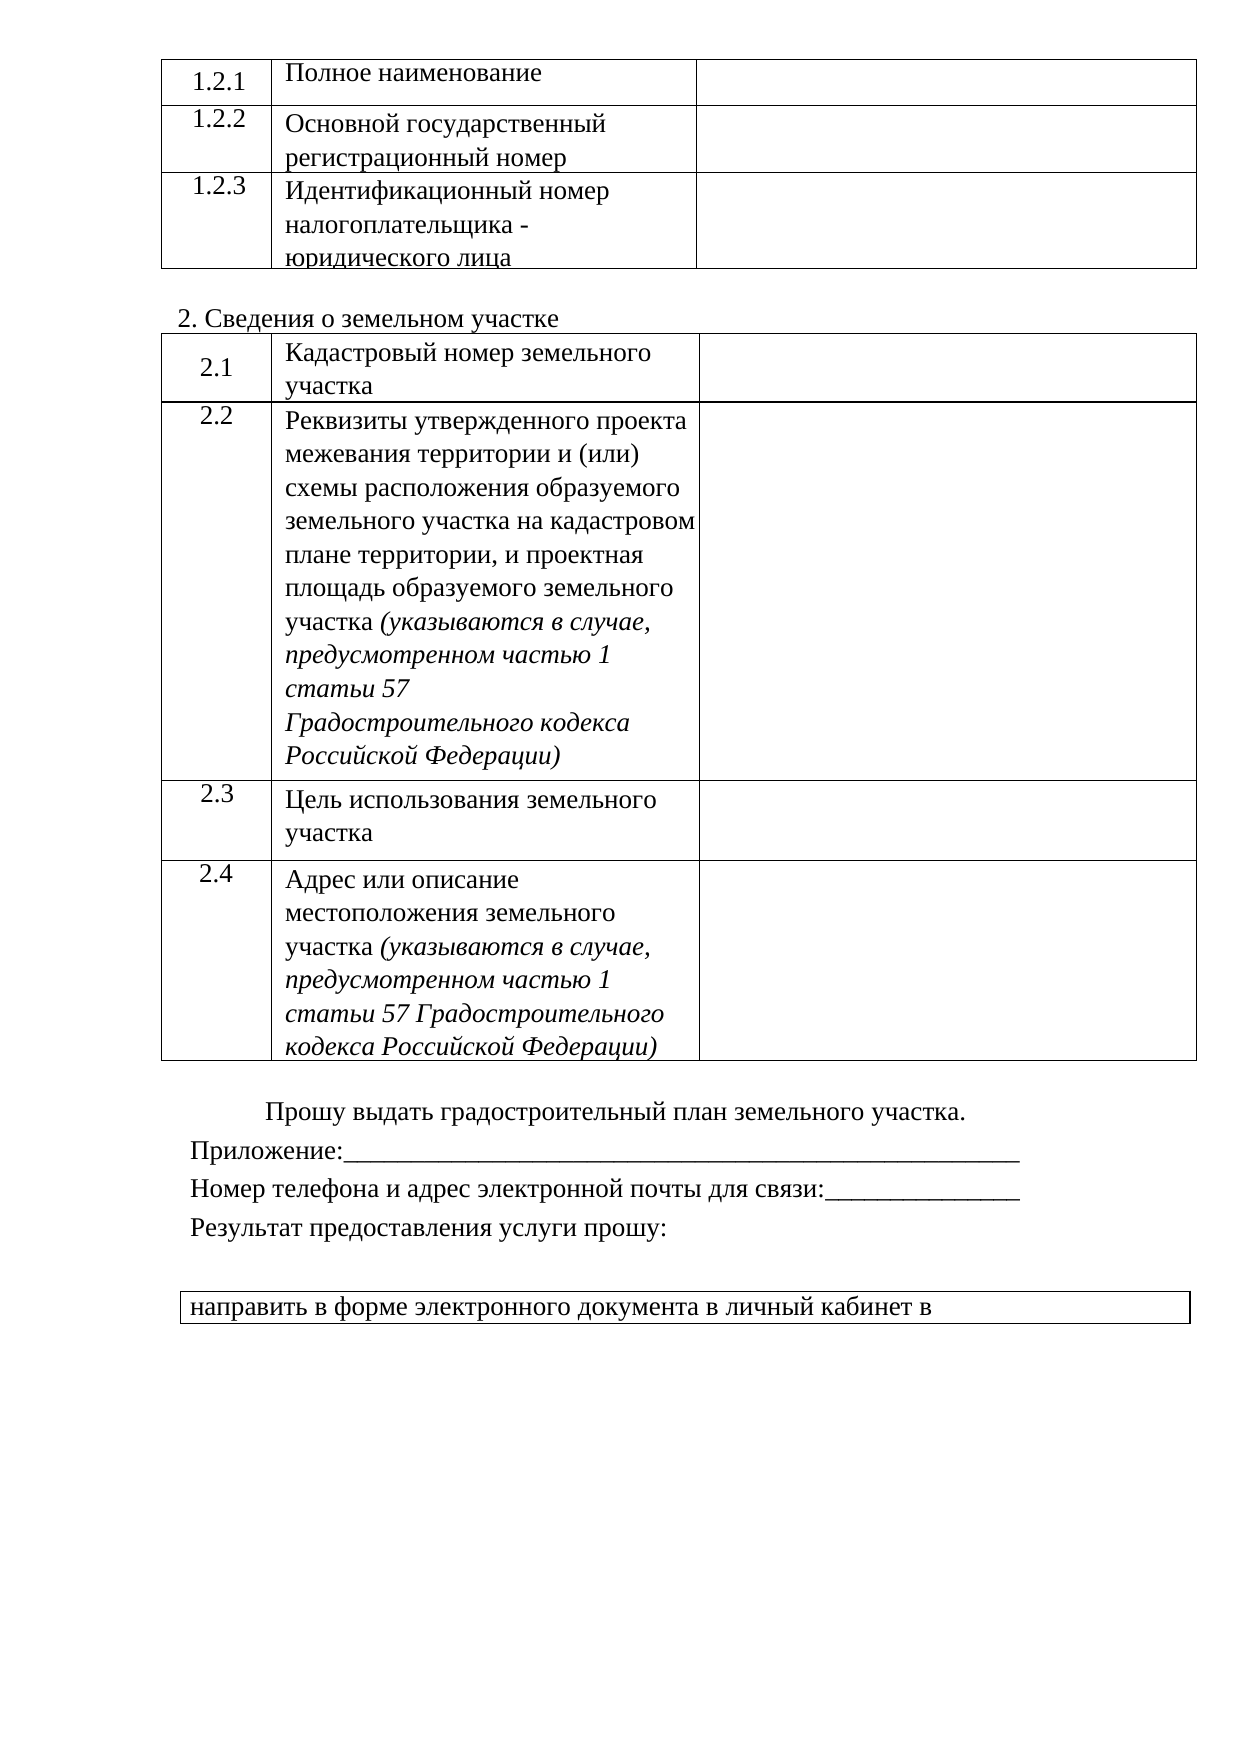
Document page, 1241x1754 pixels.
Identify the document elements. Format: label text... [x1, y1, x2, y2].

table_cell 2.4 [162, 861, 271, 1059]
table_cell [697, 173, 1196, 268]
table_cell 2.2 [162, 403, 271, 780]
table_cell 1.2.3 [162, 173, 271, 268]
table_cell Основной государственный регистрационный номер [272, 106, 696, 172]
table_cell 2.3 [162, 781, 271, 860]
table_cell Цель использования земельного участка [272, 781, 699, 860]
table_cell [700, 781, 1196, 860]
text направить в форме электронного документа в личный кабинет в [181, 1292, 1189, 1323]
text Приложение: [190, 1128, 1181, 1167]
text 2. Сведения о земельном участке [177, 306, 1181, 333]
table_header Кадастровый номер земельного участка [272, 334, 699, 401]
text Номер телефона и адрес электронной почты для связи: [190, 1167, 1181, 1205]
table_cell Идентификационный номер налогоплательщика - юридического лица [272, 173, 696, 268]
table_cell [700, 403, 1196, 780]
table_header [700, 334, 1196, 401]
table_header 2.1 [162, 334, 271, 401]
table_header [697, 60, 1196, 105]
table_header 1.2.1 [162, 60, 271, 105]
table_header Полное наименование [272, 60, 696, 105]
table_cell [700, 861, 1196, 1059]
table_cell Реквизиты утвержденного проекта межевания территории и (или) схемы расположения образуемого земельного участка на кадастровом плане территории, и проектная площадь образуемого земельного участка (указываются в случае, предусмотренном частью 1 статьи 57 Градостроительного кодекса Российской Федерации) [272, 403, 699, 780]
text Прошу выдать градостроительный план земельного участка. [265, 1090, 1181, 1128]
text Результат предоставления услуги прошу: [190, 1205, 1181, 1244]
table_cell Адрес или описание местоположения земельного участка (указываются в случае, предусмотренном частью 1 статьи 57 Градостроительного кодекса Российской Федерации) [272, 861, 699, 1059]
table_cell 1.2.2 [162, 106, 271, 172]
table_cell [697, 106, 1196, 172]
